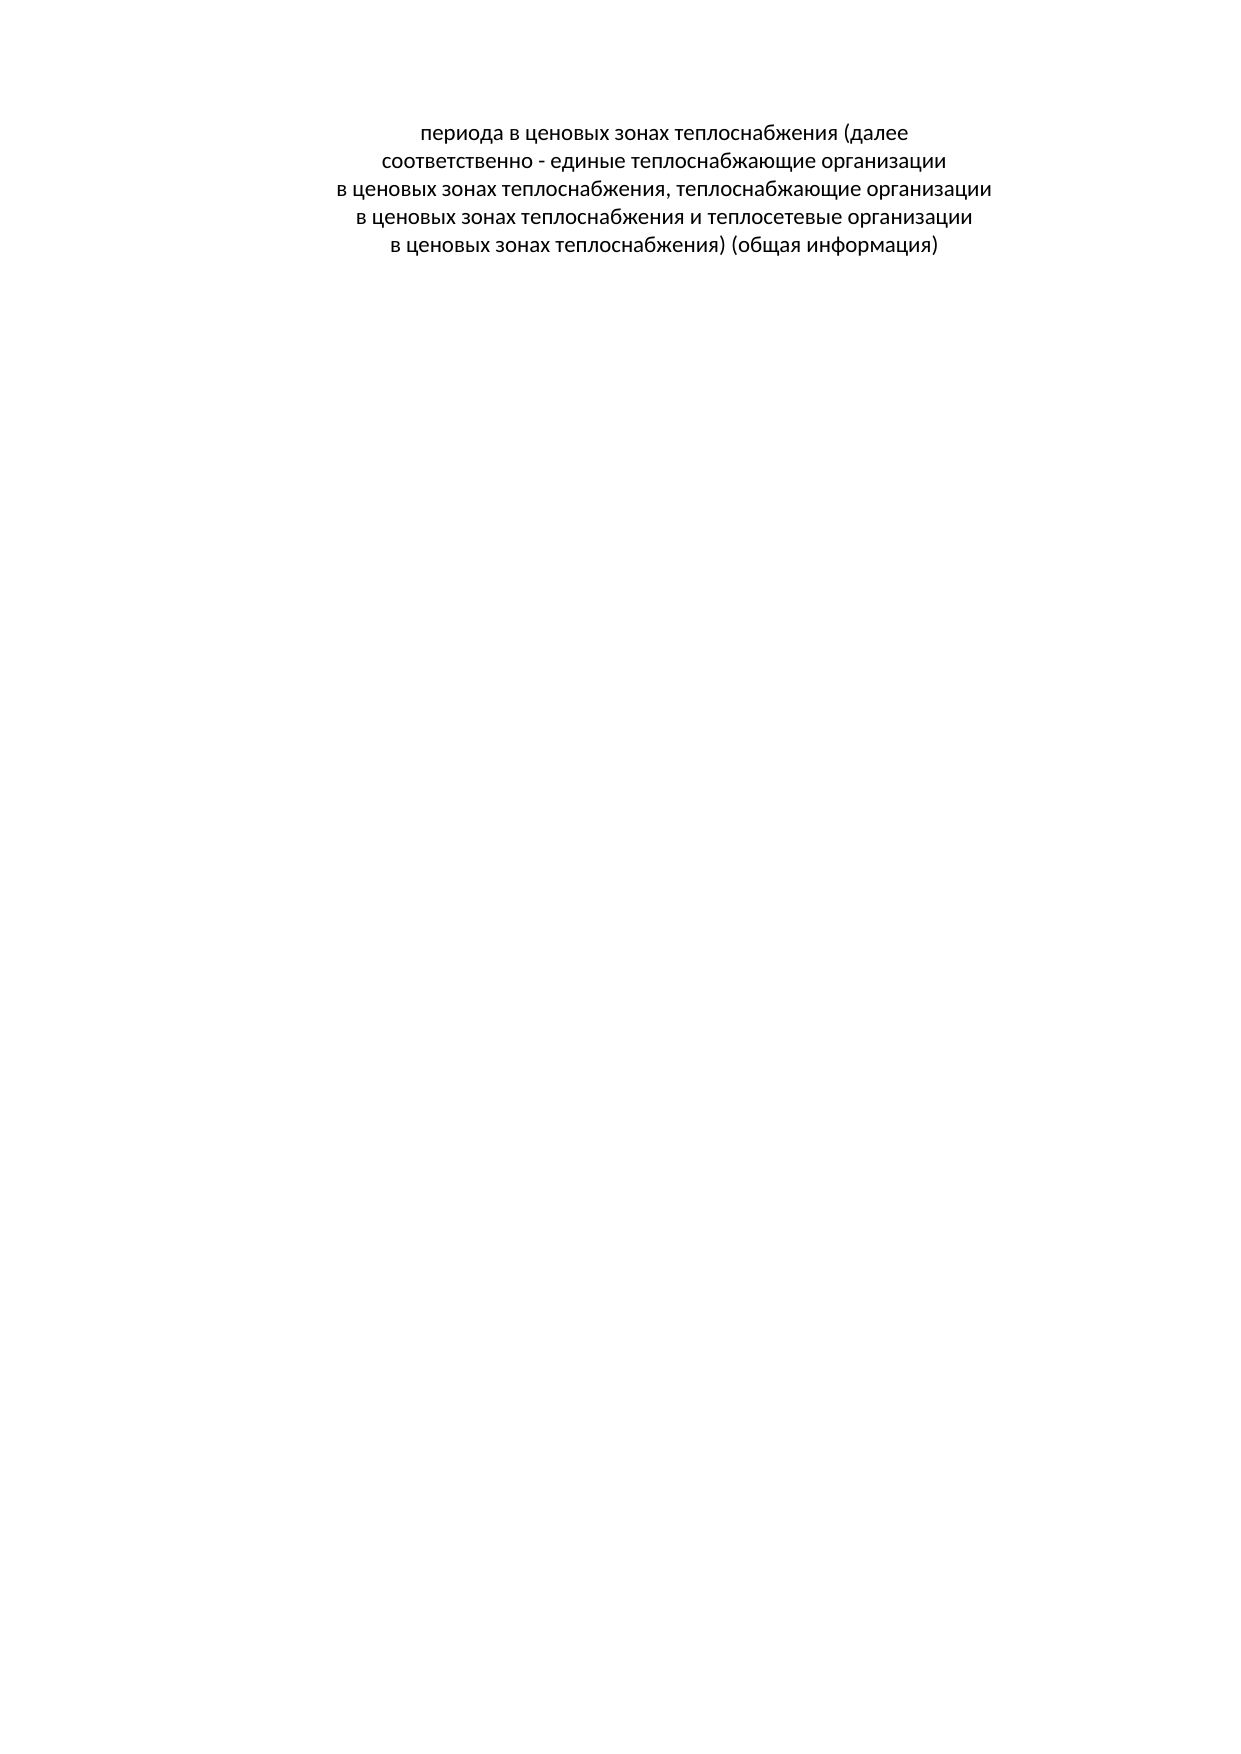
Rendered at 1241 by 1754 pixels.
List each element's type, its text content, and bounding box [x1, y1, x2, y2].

text соответственно - единые теплоснабжающие организации [177, 146, 1152, 174]
text в ценовых зонах теплоснабжения) (общая информация) [177, 230, 1152, 258]
text в ценовых зонах теплоснабжения, теплоснабжающие организации [177, 174, 1152, 202]
text периода в ценовых зонах теплоснабжения (далее [177, 118, 1152, 146]
text в ценовых зонах теплоснабжения и теплосетевые организации [177, 202, 1152, 230]
